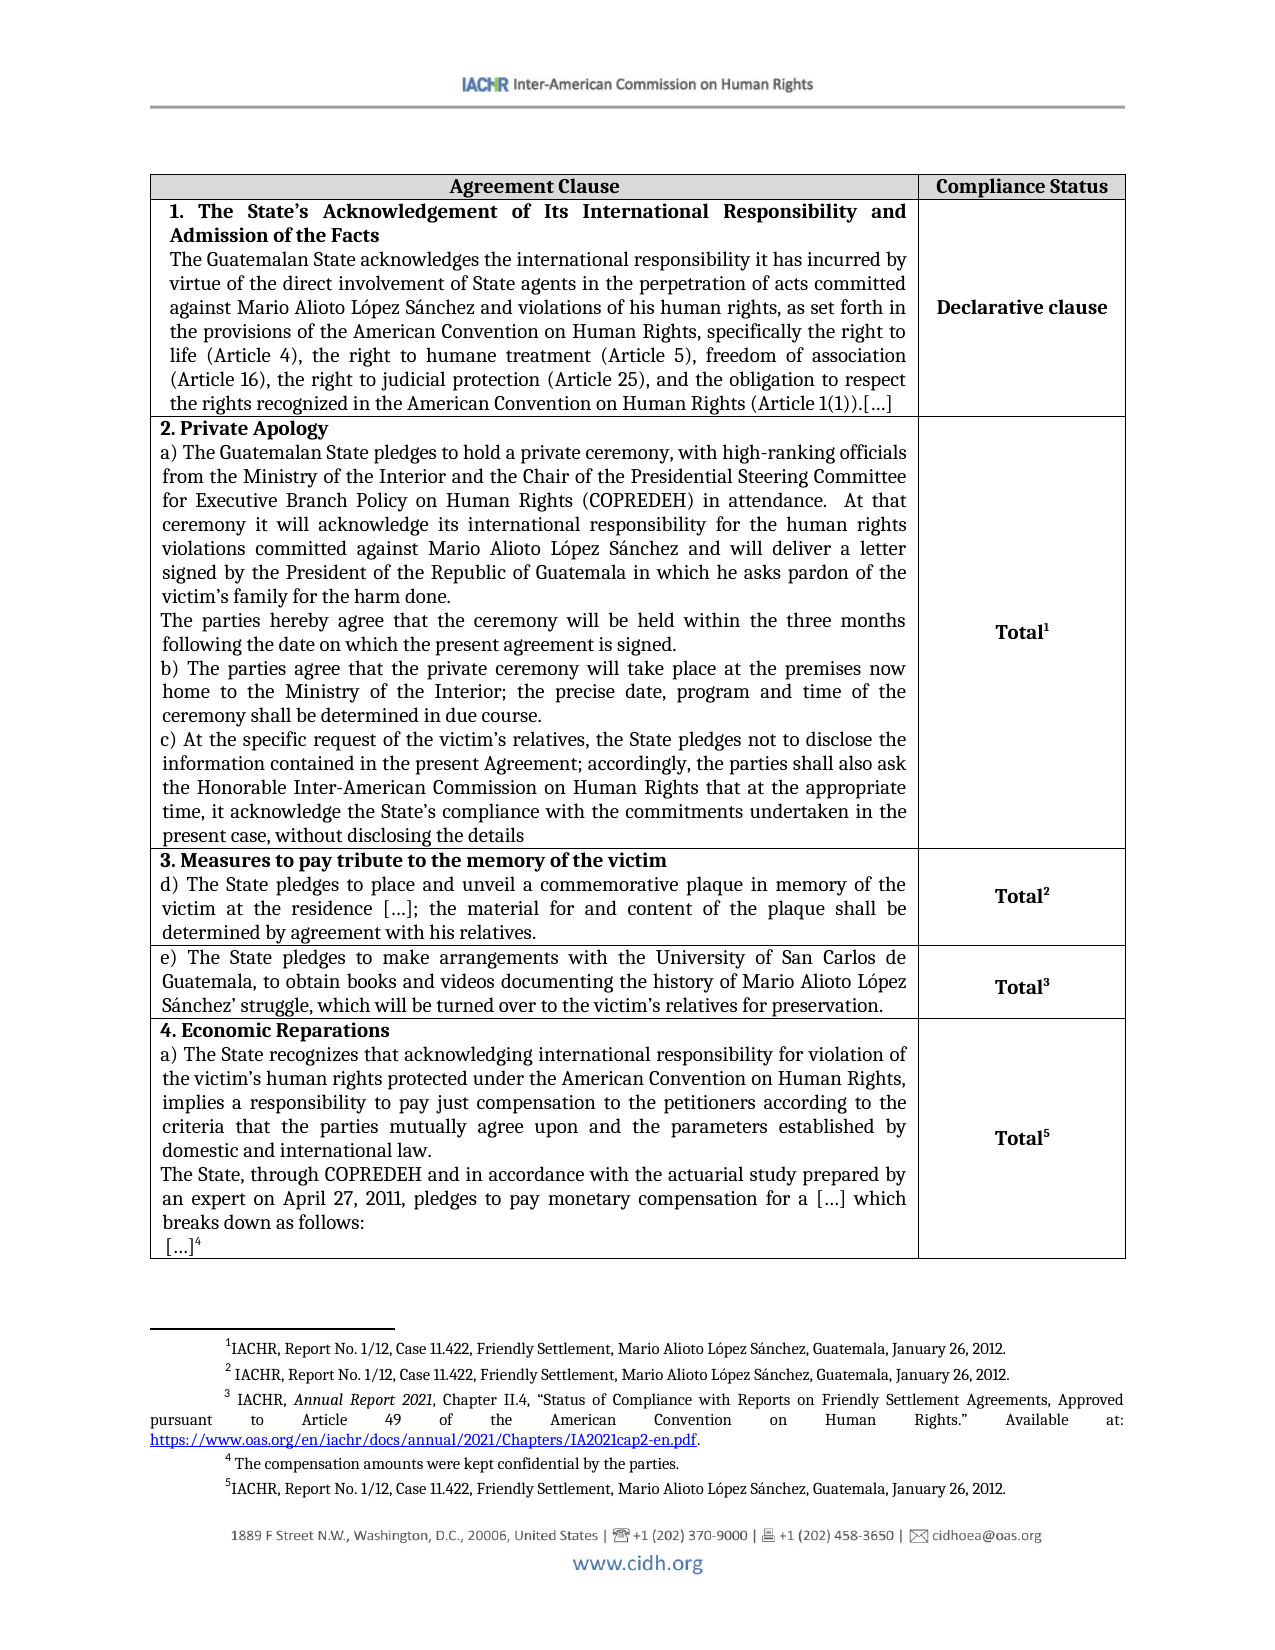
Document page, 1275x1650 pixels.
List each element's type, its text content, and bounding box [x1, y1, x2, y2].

table_cell 3. Measures to pay tribute to the memory of the victim d) The State pledges to place and unveil a commemorative plaque in memory of the victim at the residence […]; the material for and content of the plaque shall be determined by agreement with his relatives. [151, 849, 918, 945]
table_cell Total [919, 417, 1125, 848]
table_cell 4. Economic Reparations a) The State recognizes that acknowledging international responsibility for violation of the victim’s human rights protected under the American Convention on Human Rights, implies a responsibility to pay just compensation to the petitioners according to the criteria that the parties mutually agree upon and the parameters established by domestic and international law. The State, through COPREDEH and in accordance with the actuarial study prepared by an expert on April 27, 2011, pledges to pay monetary compensation for a […] which breaks down as follows: […] [151, 1019, 918, 1258]
table_cell e) The State pledges to make arrangements with the University of San Carlos de Guatemala, to obtain books and videos documenting the history of Mario Alioto López Sánchez’ struggle, which will be turned over to the victim’s relatives for preservation. [151, 946, 918, 1018]
table_cell 1. The State’s Acknowledgement of Its International Responsibility and Admission of the Facts The Guatemalan State acknowledges the international responsibility it has incurred by virtue of the direct involvement of State agents in the perpetration of acts committed against Mario Alioto López Sánchez and violations of his human rights, as set forth in the provisions of the American Convention on Human Rights, specifically the right to life (Article 4), the right to humane treatment (Article 5), freedom of association (Article 16), the right to judicial protection (Article 25), and the obligation to respect the rights recognized in the American Convention on Human Rights (Article 1(1)).[…] [151, 200, 918, 416]
table_cell Total [919, 1019, 1125, 1258]
table_header Compliance Status [919, 175, 1125, 199]
picture [207, 1523, 1068, 1575]
table_cell Total [919, 946, 1125, 1018]
picture [450, 75, 825, 94]
table_cell Declarative clause [919, 200, 1125, 416]
table_header Agreement Clause [151, 175, 918, 199]
table_cell 2. Private Apology a) The Guatemalan State pledges to hold a private ceremony, with high-ranking officials from the Ministry of the Interior and the Chair of the Presidential Steering Committee for Executive Branch Policy on Human Rights (COPREDEH) in attendance. At that ceremony it will acknowledge its international responsibility for the human rights violations committed against Mario Alioto López Sánchez and will deliver a letter signed by the President of the Republic of Guatemala in which he asks pardon of the victim’s family for the harm done. The parties hereby agree that the ceremony will be held within the three months following the date on which the present agreement is signed. b) The parties agree that the private ceremony will take place at the premises now home to the Ministry of the Interior; the precise date, program and time of the ceremony shall be determined in due course. c) At the specific request of the victim’s relatives, the State pledges not to disclose the information contained in the present Agreement; accordingly, the parties shall also ask the Honorable Inter-American Commission on Human Rights that at the appropriate time, it acknowledge the State’s compliance with the commitments undertaken in the present case, without disclosing the details [151, 417, 918, 848]
table_cell Total [919, 849, 1125, 945]
